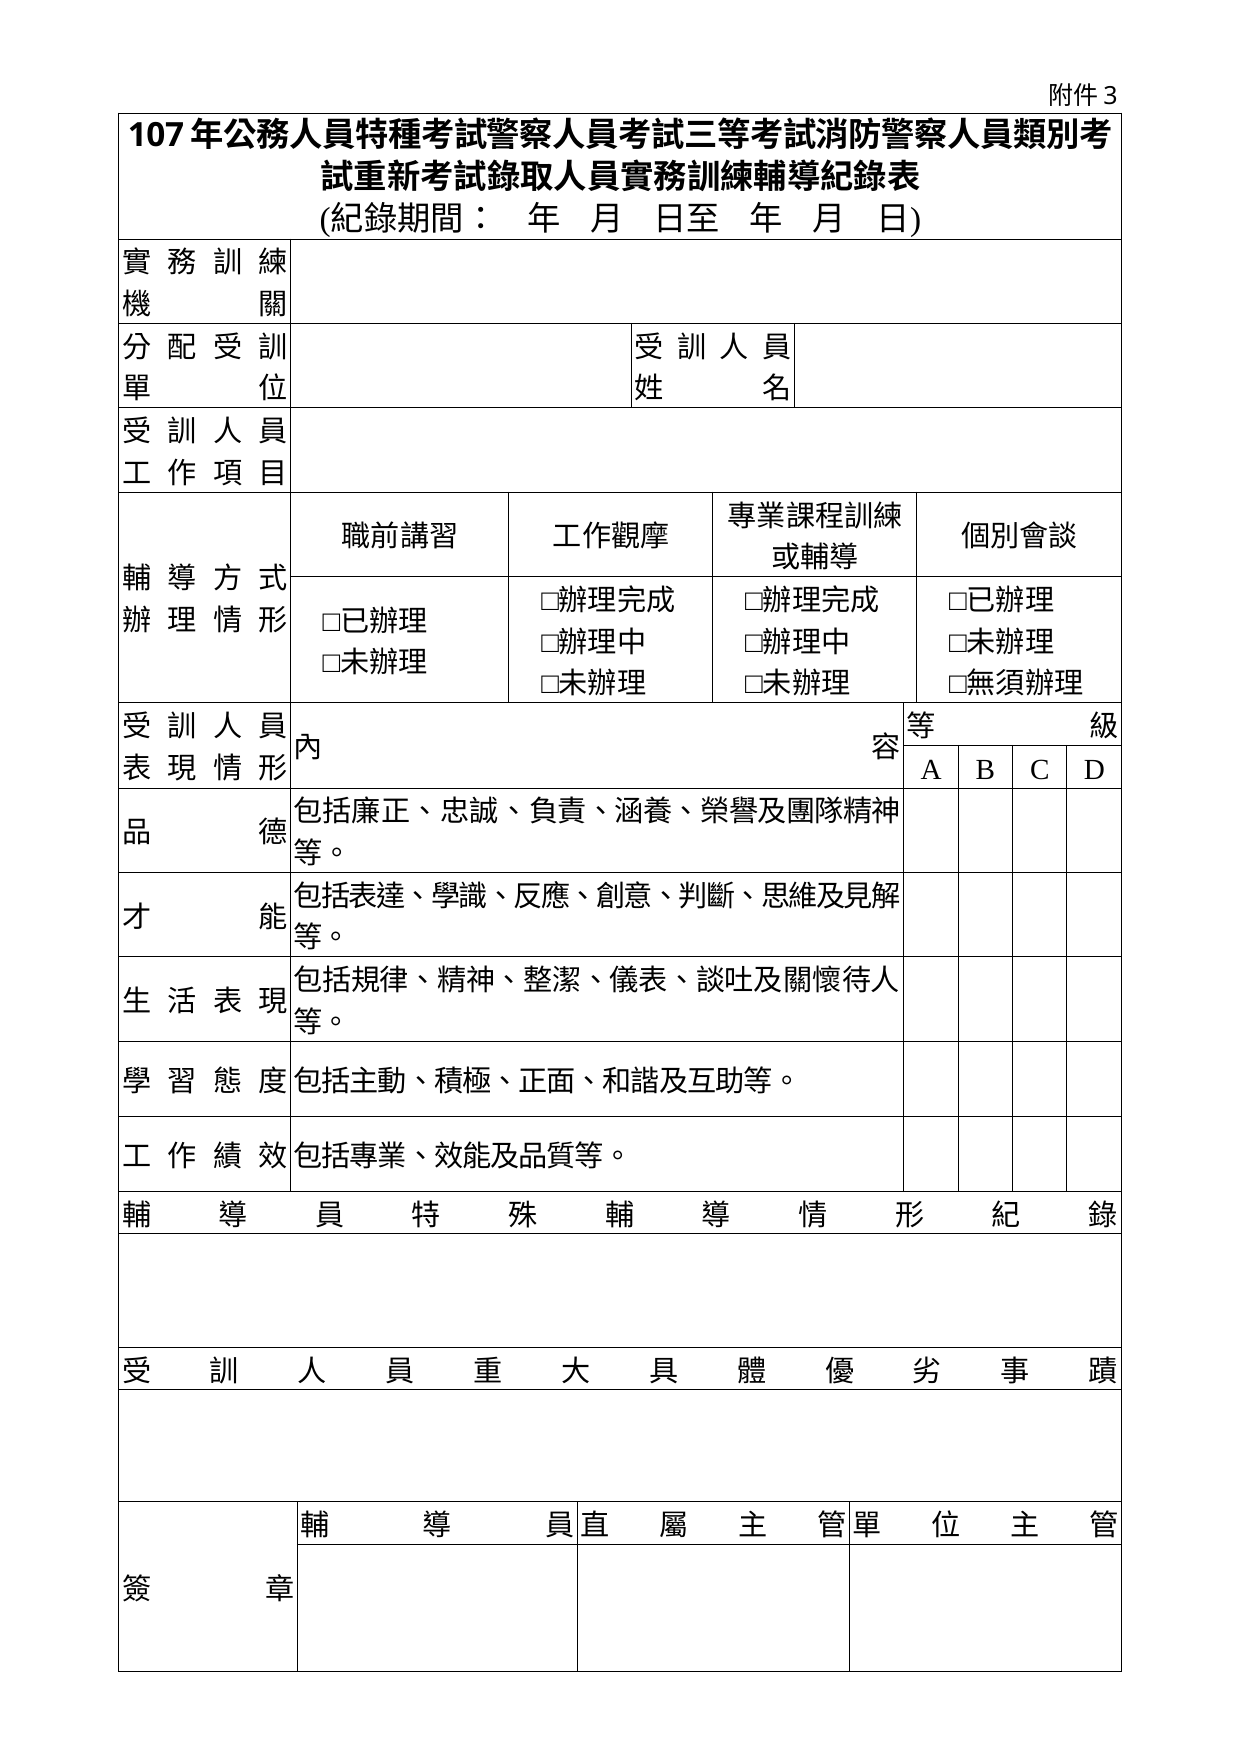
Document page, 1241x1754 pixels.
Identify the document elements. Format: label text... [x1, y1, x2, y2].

table_cell 輔導方式 辦理情形 [119, 493, 290, 702]
table_cell 受訓人員 工作項目 [119, 408, 290, 492]
table_cell [959, 1042, 1012, 1116]
table_cell [291, 408, 1121, 492]
table_cell □已辦理 □未辦理 □無須辦理 [917, 577, 1121, 702]
table_cell 受訓人員 姓名 [632, 324, 794, 407]
table_cell [904, 957, 958, 1041]
table_cell 個別會談 [917, 493, 1121, 576]
table_cell 分配受訓 單位 [119, 324, 290, 407]
table_cell □辦理完成 □辦理中 □未辦理 [713, 577, 916, 702]
table_cell [959, 789, 1012, 872]
table_cell [959, 873, 1012, 956]
table_cell A [904, 746, 958, 787]
table_cell □已辦理 □未辦理 [291, 577, 508, 702]
table_cell [959, 957, 1012, 1041]
table_cell 學習態度 [119, 1042, 290, 1116]
table_cell 受訓人員重大具體優劣事蹟 [119, 1348, 1121, 1389]
table_cell [1067, 1042, 1121, 1116]
table_cell [291, 324, 631, 407]
table_cell 職前講習 [291, 493, 508, 576]
table_cell 簽章 [119, 1502, 297, 1671]
table_cell [904, 1117, 958, 1191]
table_cell 等級 [904, 703, 1121, 745]
table_cell [1067, 873, 1121, 956]
table_cell [904, 789, 958, 872]
table_cell 工作觀摩 [509, 493, 712, 576]
table_cell [298, 1545, 577, 1671]
table_cell 包括主動、積極、正面、和諧及互助等。 [291, 1042, 903, 1116]
table_cell D [1067, 746, 1121, 787]
table_cell 受訓人員 表現情形 [119, 703, 290, 787]
table_header 107年公務人員特種考試警察人員考試三等考試消防警察人員類別考試重新考試錄取人員實務訓練輔導紀錄表 (紀錄期間： 年 月 日至 年 月 日) [119, 114, 1121, 238]
table_cell 包括規律、精神、整潔、儀表、談吐及關懷待人等。 [291, 957, 903, 1041]
table_cell [1013, 873, 1066, 956]
table_cell [795, 324, 1121, 407]
table_cell 包括專業、效能及品質等。 [291, 1117, 903, 1191]
table_cell [1013, 789, 1066, 872]
table_cell 工作績效 [119, 1117, 290, 1191]
table_cell B [959, 746, 1012, 787]
table_cell 品德 [119, 789, 290, 872]
table_cell [904, 873, 958, 956]
table_cell [1013, 1042, 1066, 1116]
table_cell 專業課程訓練 或輔導 [713, 493, 916, 576]
table_cell 輔導員特殊輔導情形紀錄 [119, 1192, 1121, 1233]
table_cell [578, 1545, 849, 1671]
table_cell C [1013, 746, 1066, 787]
table_cell [119, 1234, 1121, 1347]
table_cell 生活表現 [119, 957, 290, 1041]
table_cell □辦理完成 □辦理中 □未辦理 [509, 577, 712, 702]
table_cell 包括表達、學識、反應、創意、判斷、思維及見解等。 [291, 873, 903, 956]
table_cell [959, 1117, 1012, 1191]
table_cell [850, 1545, 1121, 1671]
table_cell 單位主管 [850, 1502, 1121, 1544]
table_cell [1013, 957, 1066, 1041]
table_cell [904, 1042, 958, 1116]
table_cell [1013, 1117, 1066, 1191]
table_cell 內容 [291, 703, 903, 787]
table_cell 直屬主管 [578, 1502, 849, 1544]
table_cell [1067, 1117, 1121, 1191]
table_cell [1067, 789, 1121, 872]
text 附件3 [187, 71, 1117, 112]
table_cell 包括廉正、忠誠、負責、涵養、榮譽及團隊精神等。 [291, 789, 903, 872]
table_cell 才能 [119, 873, 290, 956]
table_cell [291, 240, 1121, 323]
table_cell [1067, 957, 1121, 1041]
table_cell [119, 1390, 1121, 1501]
table_cell 實務訓練 機關 [119, 240, 290, 323]
table_cell 輔導員 [298, 1502, 577, 1544]
